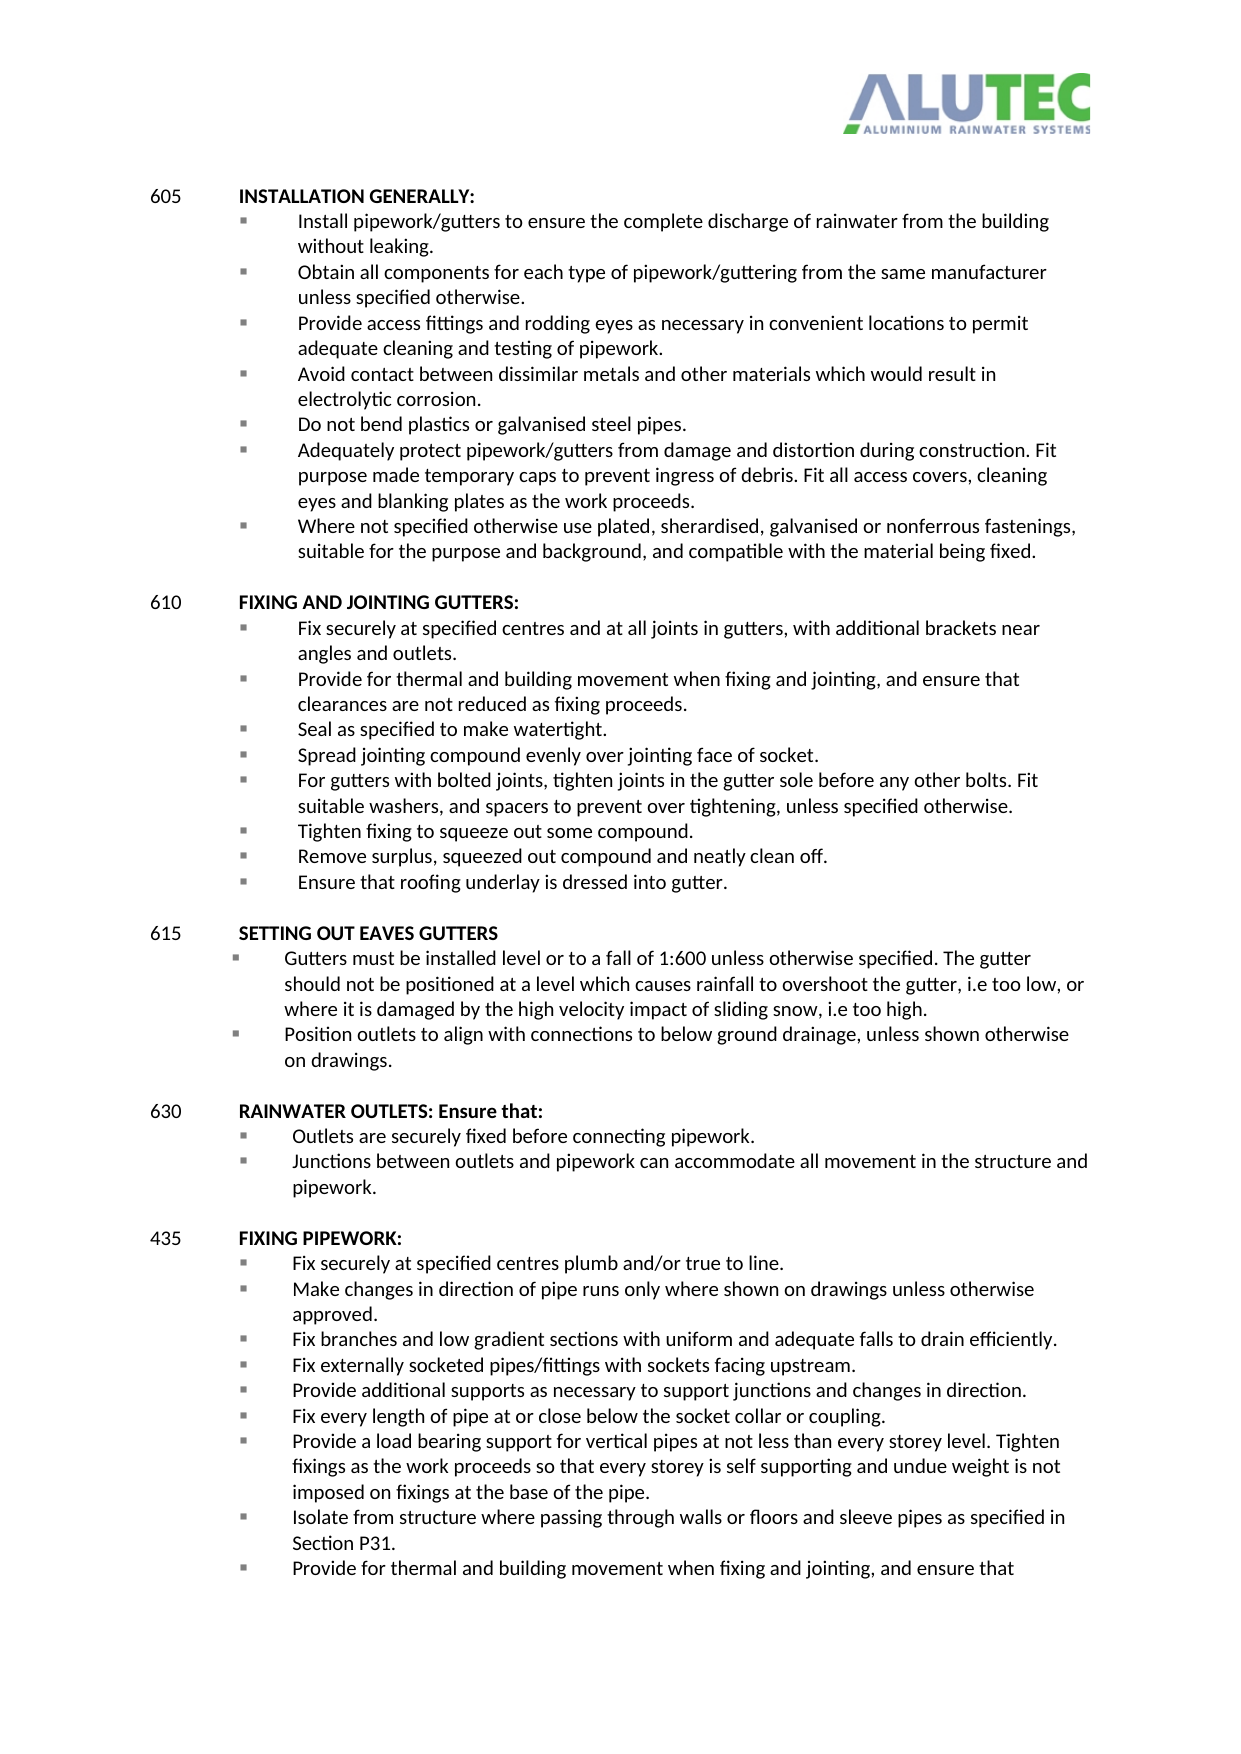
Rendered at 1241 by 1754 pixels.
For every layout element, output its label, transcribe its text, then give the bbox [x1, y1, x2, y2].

list Install pipework/gutters to ensure the complete discharge of rainwater from the building without leaking. [239, 208, 1090, 259]
list Provide additional supports as necessary to support junctions and changes in direction. [239, 1377, 1090, 1403]
list Fix securely at specified centres and at all joints in gutters, with additional brackets near angles and outlets. [239, 615, 1090, 666]
list Tighten fixing to squeeze out some compound. [239, 818, 1090, 844]
list Isolate from structure where passing through walls or floors and sleeve pipes as specified in Section P31. [239, 1504, 1090, 1555]
list Seal as specified to make watertight. [239, 717, 1090, 742]
list For gutters with bolted joints, tighten joints in the gutter sole before any other bolts. Fit suitable washers, and spacers to prevent over tightening, unless specified otherwise. [239, 767, 1090, 818]
list Avoid contact between dissimilar metals and other materials which would result in electrolytic corrosion. [239, 361, 1090, 412]
list Provide a load bearing support for vertical pipes at not less than every storey level. Tighten fixings as the work proceeds so that every storey is self supporting and undue weight is not imposed on fixings at the base of the pipe. [239, 1428, 1090, 1504]
list Fix branches and low gradient sections with uniform and adequate falls to drain efficiently. [239, 1327, 1090, 1352]
list Fix securely at specified centres plumb and/or true to line. [239, 1250, 1090, 1276]
text 610 FIXING AND JOINTING GUTTERS: [150, 589, 1090, 615]
list Ensure that roofing underlay is dressed into gutter. [239, 869, 1090, 894]
text 630 RAINWATER OUTLETS: Ensure that: [150, 1098, 1090, 1123]
list Obtain all components for each type of pipework/guttering from the same manufacturer unless specified otherwise. [239, 259, 1090, 310]
text 605 INSTALLATION GENERALLY: [150, 183, 1090, 208]
list Adequately protect pipework/gutters from damage and distortion during construction. Fit purpose made temporary caps to prevent ingress of debris. Fit all access covers, cleaning eyes and blanking plates as the work proceeds. [239, 437, 1090, 513]
list Fix every length of pipe at or close below the socket collar or coupling. [239, 1403, 1090, 1428]
list Remove surplus, squeezed out compound and neatly clean off. [239, 844, 1090, 869]
text 615 SETTING OUT EAVES GUTTERS [150, 920, 1090, 945]
list Do not bend plastics or galvanised steel pipes. [239, 412, 1090, 437]
list Gutters must be installed level or to a fall of 1:600 unless otherwise specified. The gutter should not be positioned at a level which causes rainfall to overshoot the gutter, i.e too low, or where it is damaged by the high velocity impact of sliding snow, i.e too high. [231, 945, 1090, 1022]
list Where not specified otherwise use plated, sherardised, galvanised or nonferrous fastenings, suitable for the purpose and background, and compatible with the material being fixed. [239, 513, 1090, 564]
list Fix externally socketed pipes/fittings with sockets facing upstream. [239, 1352, 1090, 1377]
list Position outlets to align with connections to below ground drainage, unless shown otherwise on drawings. [231, 1022, 1090, 1072]
list Provide for thermal and building movement when fixing and jointing, and ensure that clearances are not reduced as fixing proceeds. [239, 666, 1090, 717]
list Junctions between outlets and pipework can accommodate all movement in the structure and pipework. [239, 1149, 1090, 1199]
list Provide access fittings and rodding eyes as necessary in convenient locations to permit adequate cleaning and testing of pipework. [239, 310, 1090, 361]
list Spread jointing compound evenly over jointing face of socket. [239, 742, 1090, 767]
text 435 FIXING PIPEWORK: [150, 1225, 1090, 1250]
picture [843, 73, 1091, 134]
list Outlets are securely fixed before connecting pipework. [239, 1123, 1090, 1149]
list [239, 1555, 1090, 1581]
list Make changes in direction of pipe runs only where shown on drawings unless otherwise approved. [239, 1276, 1090, 1327]
